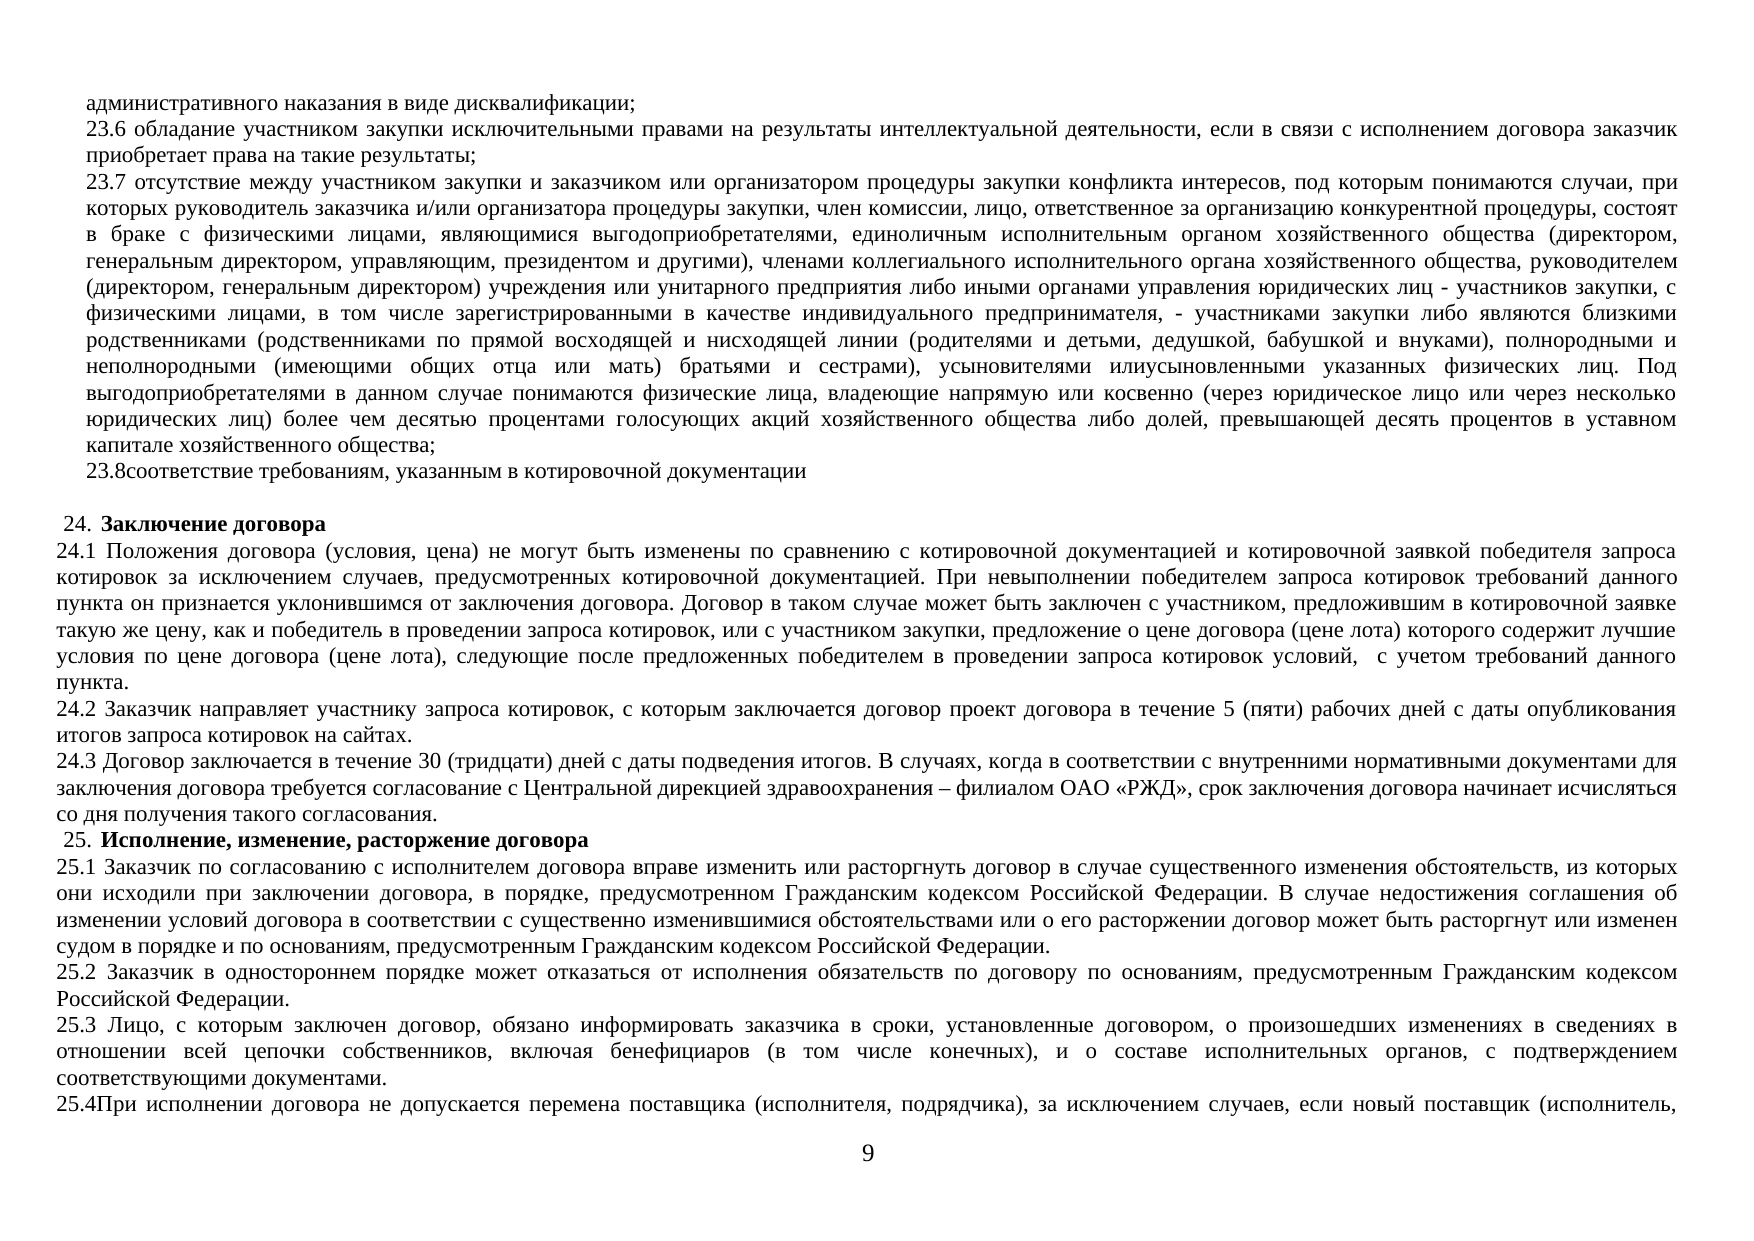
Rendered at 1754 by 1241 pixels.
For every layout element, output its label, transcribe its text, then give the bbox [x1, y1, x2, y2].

text 24.1 Положения договора (условия, цена) не могут быть изменены по сравнению с котировочной документацией и котировочной заявкой победителя запроса котировок за исключением случаев, предусмотренных котировочной документацией. При невыполнении победителем запроса котировок требований данного пункта он признается уклонившимся от заключения договора. Договор в таком случае может быть заключен с участником, предложившим в котировочной заявке такую же цену, как и победитель в проведении запроса котировок, или с участником закупки, предложение о цене договора (цене лота) которого содержит лучшие условия по цене договора (цене лота), следующие после предложенных победителем в проведении запроса котировок условий, с учетом требований данного пункта. [56, 537, 1680, 695]
list Исполнение, изменение, расторжение договора [63, 827, 1680, 853]
text 23.7 отсутствие между участником закупки и заказчиком или организатором процедуры закупки конфликта интересов, под которым понимаются случаи, при которых руководитель заказчика и/или организатора процедуры закупки, член комиссии, лицо, ответственное за организацию конкурентной процедуры, состоят в браке с физическими лицами, являющимися выгодоприобретателями, единоличным исполнительным органом хозяйственного общества (директором, генеральным директором, управляющим, президентом и другими), членами коллегиального исполнительного органа хозяйственного общества, руководителем (директором, генеральным директором) учреждения или унитарного предприятия либо иными органами управления юридических лиц - участников закупки, с физическими лицами, в том числе зарегистрированными в качестве индивидуального предпринимателя, - участниками закупки либо являются близкими родственниками (родственниками по прямой восходящей и нисходящей линии (родителями и детьми, дедушкой, бабушкой и внуками), полнородными и неполнородными (имеющими общих отца или мать) братьями и сестрами), усыновителями илиусыновленными указанных физических лиц. Под выгодоприобретателями в данном случае понимаются физические лица, владеющие напрямую или косвенно (через юридическое лицо или через несколько юридических лиц) более чем десятью процентами голосующих акций хозяйственного общества либо долей, превышающей десять процентов в уставном капитале хозяйственного общества; [86, 168, 1680, 458]
text 23.8соответствие требованиям, указанным в котировочной документации [86, 458, 1680, 484]
text 25.1 Заказчик по согласованию с исполнителем договора вправе изменить или расторгнуть договор в случае существенного изменения обстоятельств, из которых они исходили при заключении договора, в порядке, предусмотренном Гражданским кодексом Российской Федерации. В случае недостижения соглашения об изменении условий договора в соответствии с существенно изменившимися обстоятельствами или о его расторжении договор может быть расторгнут или изменен судом в порядке и по основаниям, предусмотренным Гражданским кодексом Российской Федерации. [56, 853, 1680, 958]
text 23.6 обладание участником закупки исключительными правами на результаты интеллектуальной деятельности, если в связи с исполнением договора заказчик приобретает права на такие результаты; [86, 115, 1680, 168]
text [86, 89, 1680, 115]
text 24.2 Заказчик направляет участнику запроса котировок, с которым заключается договор проект договора в течение 5 (пяти) рабочих дней с даты опубликования итогов запроса котировок на сайтах. [56, 695, 1680, 747]
text 24.3 Договор заключается в течение 30 (тридцати) дней с даты подведения итогов. В случаях, когда в соответствии с внутренними нормативными документами для заключения договора требуется согласование с Центральной дирекцией здравоохранения – филиалом ОАО «РЖД», срок заключения договора начинает исчисляться со дня получения такого согласования. [56, 747, 1680, 827]
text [56, 1090, 1680, 1116]
text 25.3 Лицо, с которым заключен договор, обязано информировать заказчика в сроки, установленные договором, о произошедших изменениях в сведениях в отношении всей цепочки собственников, включая бенефициаров (в том числе конечных), и о составе исполнительных органов, с подтверждением соответствующими документами. [56, 1011, 1680, 1090]
list Заключение договора [63, 510, 1680, 537]
text 25.2 Заказчик в одностороннем порядке может отказаться от исполнения обязательств по договору по основаниям, предусмотренным Гражданским кодексом Российской Федерации. [56, 958, 1680, 1011]
